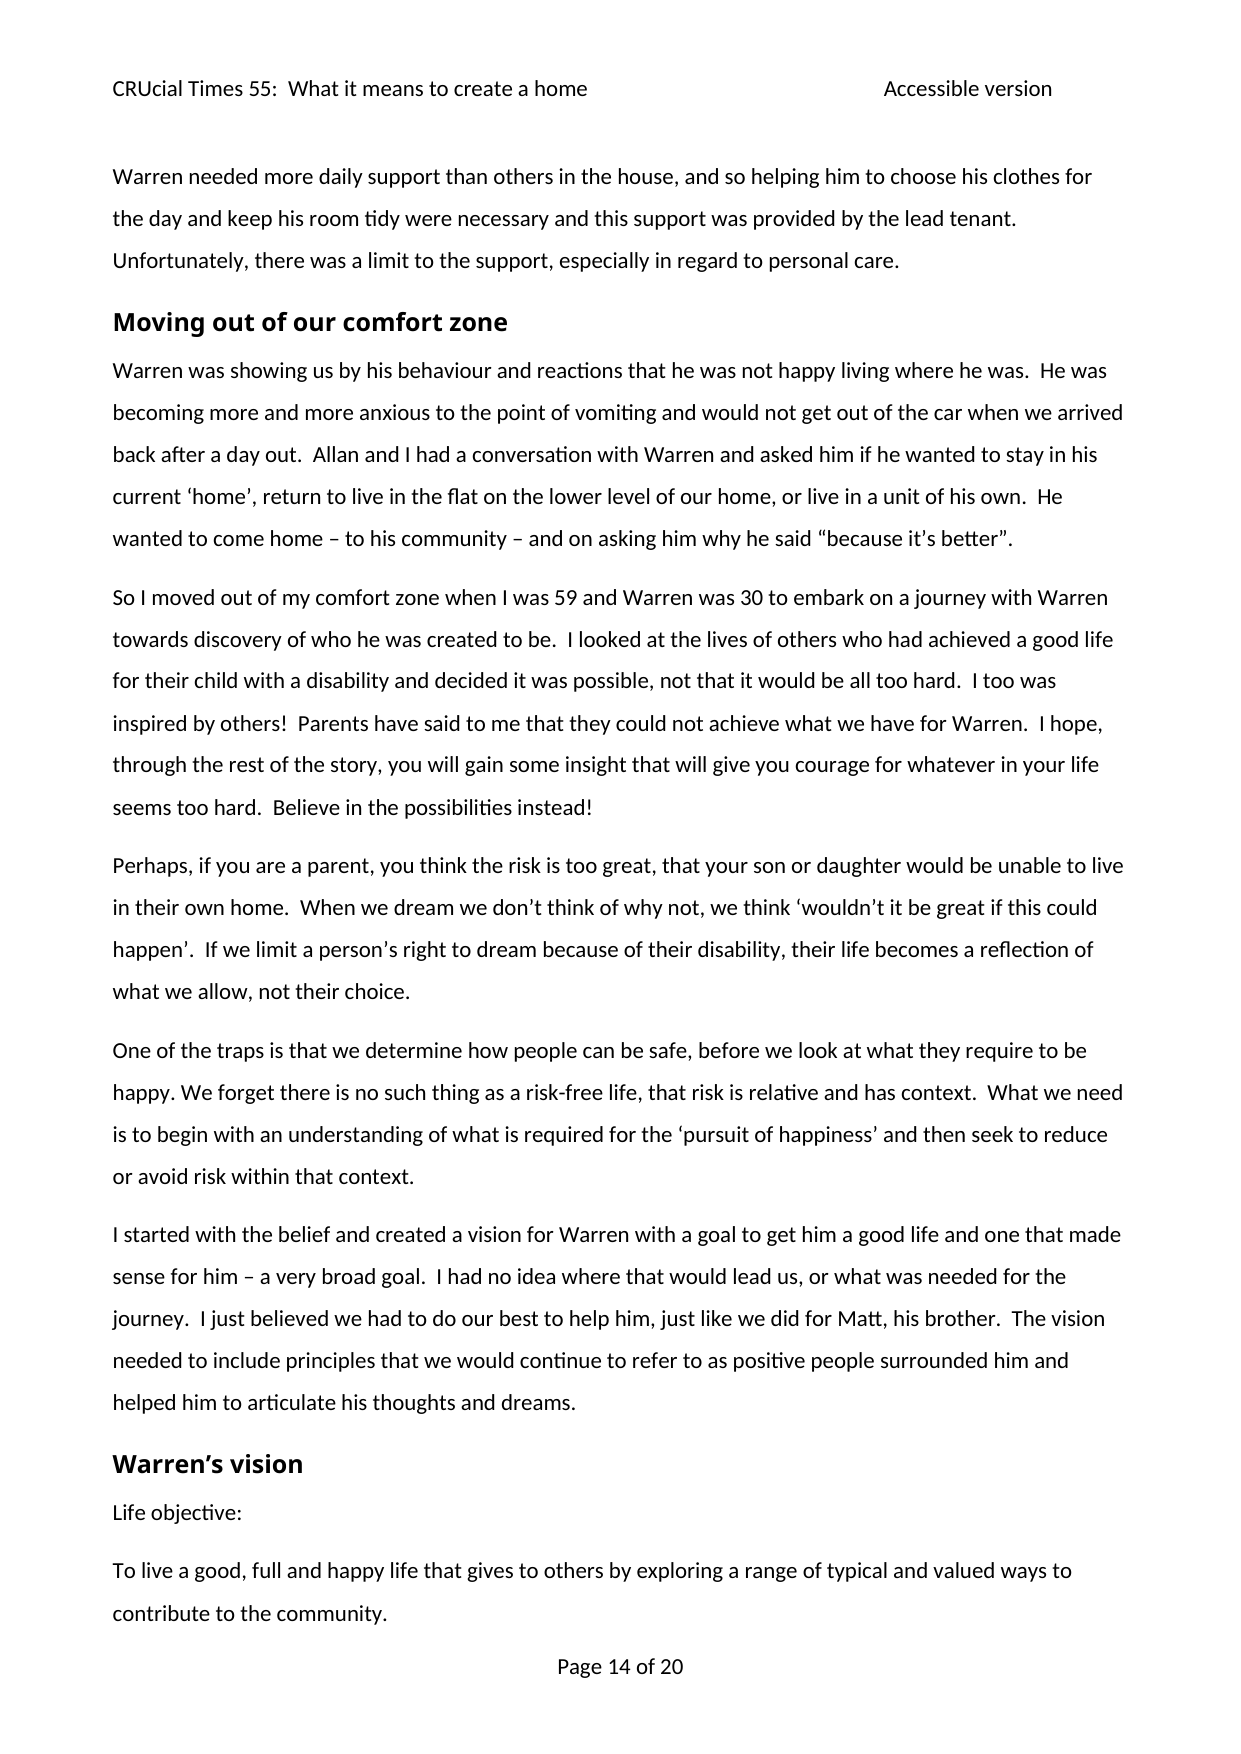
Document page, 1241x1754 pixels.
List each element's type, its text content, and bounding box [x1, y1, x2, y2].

text Life objective: [112, 1498, 1128, 1526]
text So I moved out of my comfort zone when I was 59 and Warren was 30 to embark on a journey with Warren towards discovery of who he was created to be. I looked at the lives of others who had achieved a good life for their child with a disability and decided it was possible, not that it would be all too hard. I too was inspired by others! Parents have said to me that they could not achieve what we have for Warren. I hope, through the rest of the story, you will gain some insight that will give you courage for whatever in your life seems too hard. Believe in the possibilities instead! [112, 583, 1128, 821]
text I started with the belief and created a vision for Warren with a goal to get him a good life and one that made sense for him – a very broad goal. I had no idea where that would lead us, or what was needed for the journey. I just believed we had to do our best to help him, just like we did for Matt, his brother. The vision needed to include principles that we would continue to refer to as positive people surrounded him and helped him to articulate his thoughts and dreams. [112, 1220, 1128, 1416]
text Warren needed more daily support than others in the house, and so helping him to choose his clothes for the day and keep his room tidy were necessary and this support was provided by the lead tenant. Unfortunately, there was a limit to the support, especially in regard to personal care. [112, 162, 1128, 274]
text Warren was showing us by his behaviour and reactions that he was not happy living where he was. He was becoming more and more anxious to the point of vomiting and would not get out of the car when we arrived back after a day out. Allan and I had a conversation with Warren and asked him if he wanted to stay in his current ‘home’, return to live in the flat on the lower level of our home, or live in a unit of his own. He wanted to come home – to his community – and on asking him why he said “because it’s better”. [112, 356, 1128, 552]
text To live a good, full and happy life that gives to others by exploring a range of typical and valued ways to contribute to the community. [112, 1557, 1128, 1627]
subtitle Warren’s vision [112, 1447, 1128, 1481]
text Perhaps, if you are a parent, you think the risk is too great, that your son or daughter would be unable to live in their own home. When we dream we don’t think of why not, we think ‘wouldn’t it be great if this could happen’. If we limit a person’s right to dream because of their disability, their life becomes a reflection of what we allow, not their choice. [112, 851, 1128, 1005]
text One of the traps is that we determine how people can be safe, before we look at what they require to be happy. We forget there is no such thing as a risk-free life, that risk is relative and has context. What we need is to begin with an understanding of what is required for the ‘pursuit of happiness’ and then seek to reduce or avoid risk within that context. [112, 1036, 1128, 1190]
subtitle Moving out of our comfort zone [112, 305, 1128, 339]
